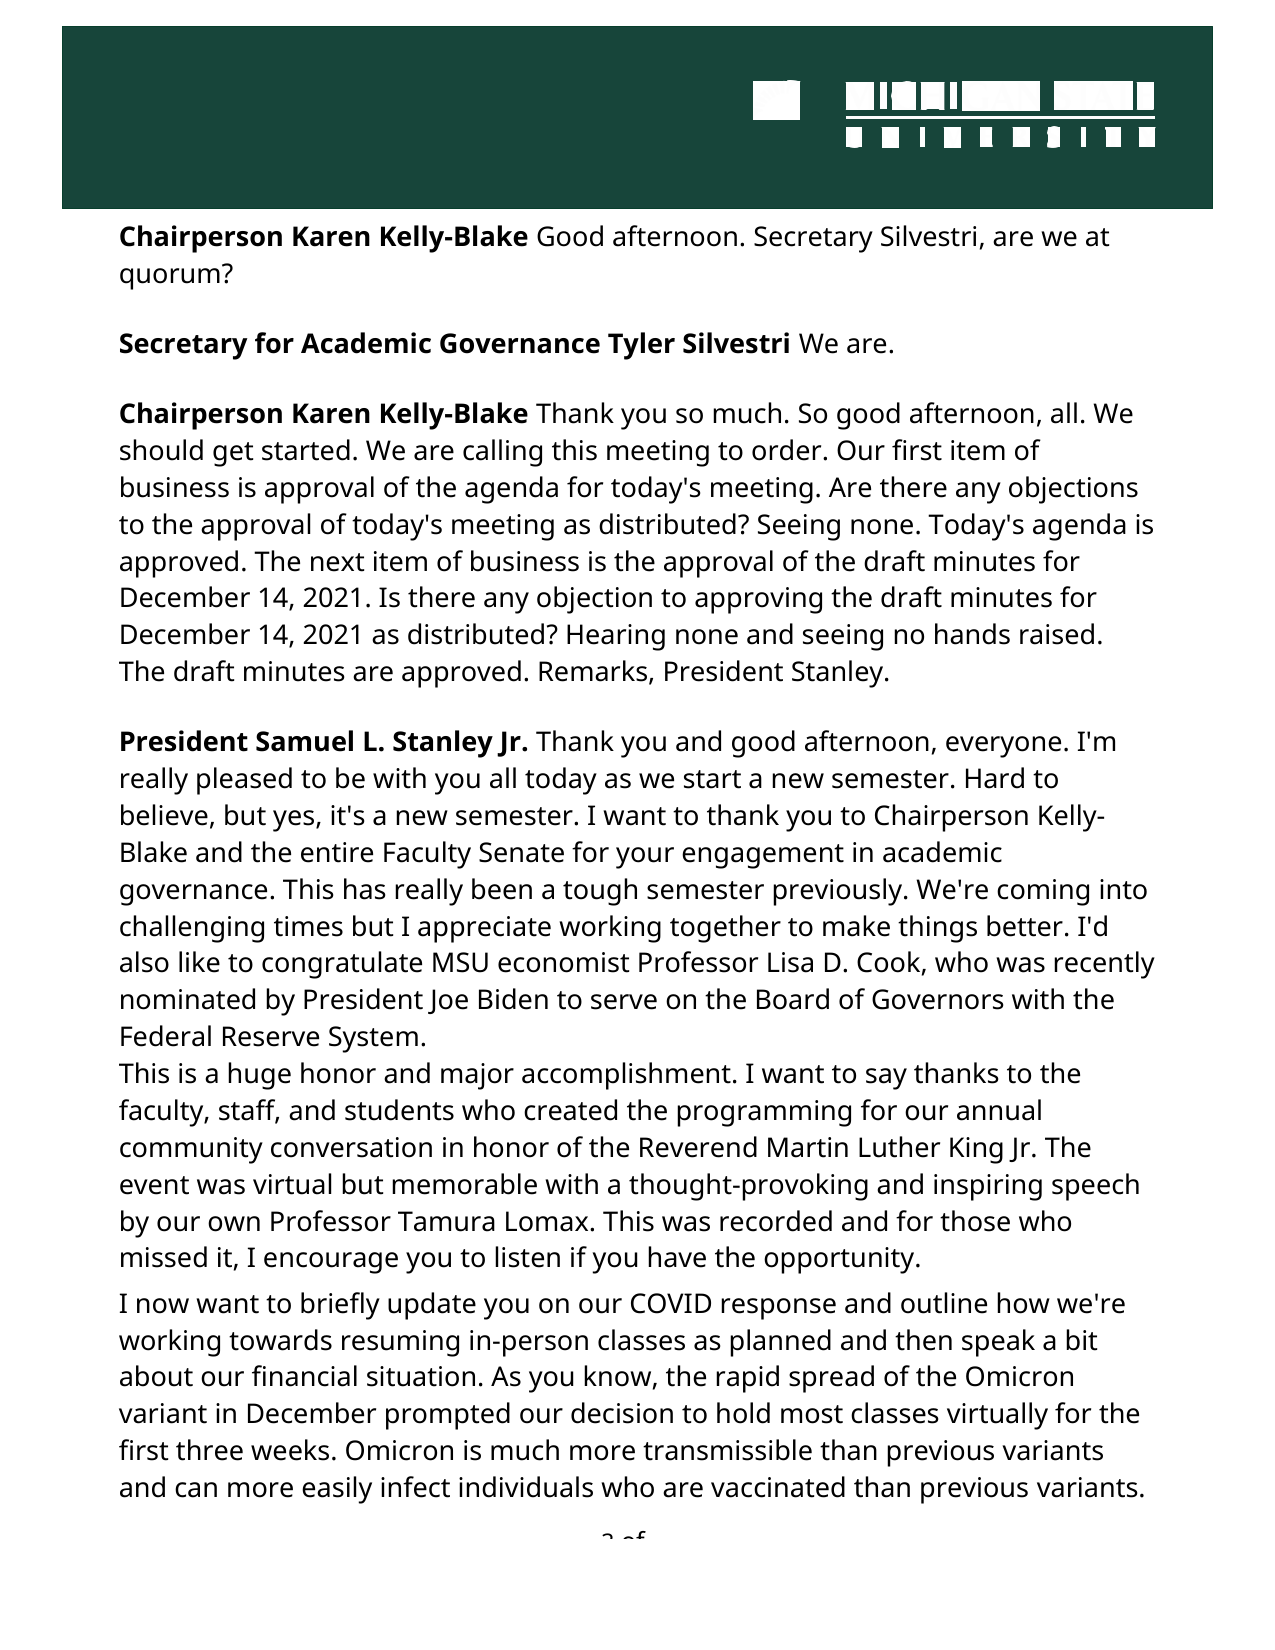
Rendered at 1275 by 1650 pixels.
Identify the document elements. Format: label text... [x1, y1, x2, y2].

picture [1138, 127, 1156, 147]
picture [1047, 126, 1060, 148]
text Chairperson Karen Kelly-Blake Thank you so much. So good afternoon, all. We should get started. We are calling this meeting to order. Our first item of business is approval of the agenda for today's meeting. Are there any objections to the approval of today's meeting as distributed? Seeing none. Today's agenda is approved. The next item of business is the approval of the draft minutes for December 14, 2021. Is there any objection to approving the draft minutes for December 14, 2021 as distributed? Hearing none and seeing no hands raised. The draft minutes are approved. Remarks, President Stanley. [118, 394, 1156, 689]
picture [753, 80, 801, 120]
picture [846, 127, 862, 148]
picture [1054, 81, 1133, 110]
picture [1105, 127, 1121, 147]
text Chairperson Karen Kelly-Blake Good afternoon. Secretary Silvestri, are we at quorum? [118, 218, 1169, 292]
picture [845, 82, 874, 110]
picture [943, 127, 961, 148]
subtitle Secretary for Academic Governance Tyler Silvestri We are. [118, 324, 1169, 361]
text President Samuel L. Stanley Jr. Thank you and good afternoon, everyone. I'm really pleased to be with you all today as we start a new semester. Hard to believe, but yes, it's a new semester. I want to thank you to Chairperson Kelly-Blake and the entire Faculty Senate for your engagement in academic governance. This has really been a tough semester previously. We're coming into challenging times but I appreciate working together to make things better. I'd also like to congratulate MSU economist Professor Lisa D. Cook, who was recently nominated by President Joe Biden to serve on the Board of Governors with the Federal Reserve System. [118, 723, 1156, 1054]
text This is a huge honor and major accomplishment. I want to say thanks to the faculty, staff, and students who created the programming for our annual community conversation in honor of the Reverend Martin Luther King Jr. The event was virtual but memorable with a thought-provoking and inspiring speech by our own Professor Tamura Lomax. This was recorded and for those who missed it, I encourage you to listen if you have the opportunity. [118, 1054, 1150, 1276]
picture [881, 127, 899, 148]
picture [891, 81, 916, 110]
picture [962, 81, 1040, 111]
text I now want to briefly update you on our COVID response and outline how we're working towards resuming in-person classes as planned and then speak a bit about our financial situation. As you know, the rapid spread of the Omicron variant in December prompted our decision to hold most classes virtually for the first three weeks. Omicron is much more transmissible than previous variants and can more easily infect individuals who are vaccinated than previous variants. [118, 1284, 1153, 1505]
picture [920, 82, 945, 110]
picture [1136, 82, 1154, 110]
picture [1012, 127, 1030, 147]
picture [980, 127, 993, 147]
